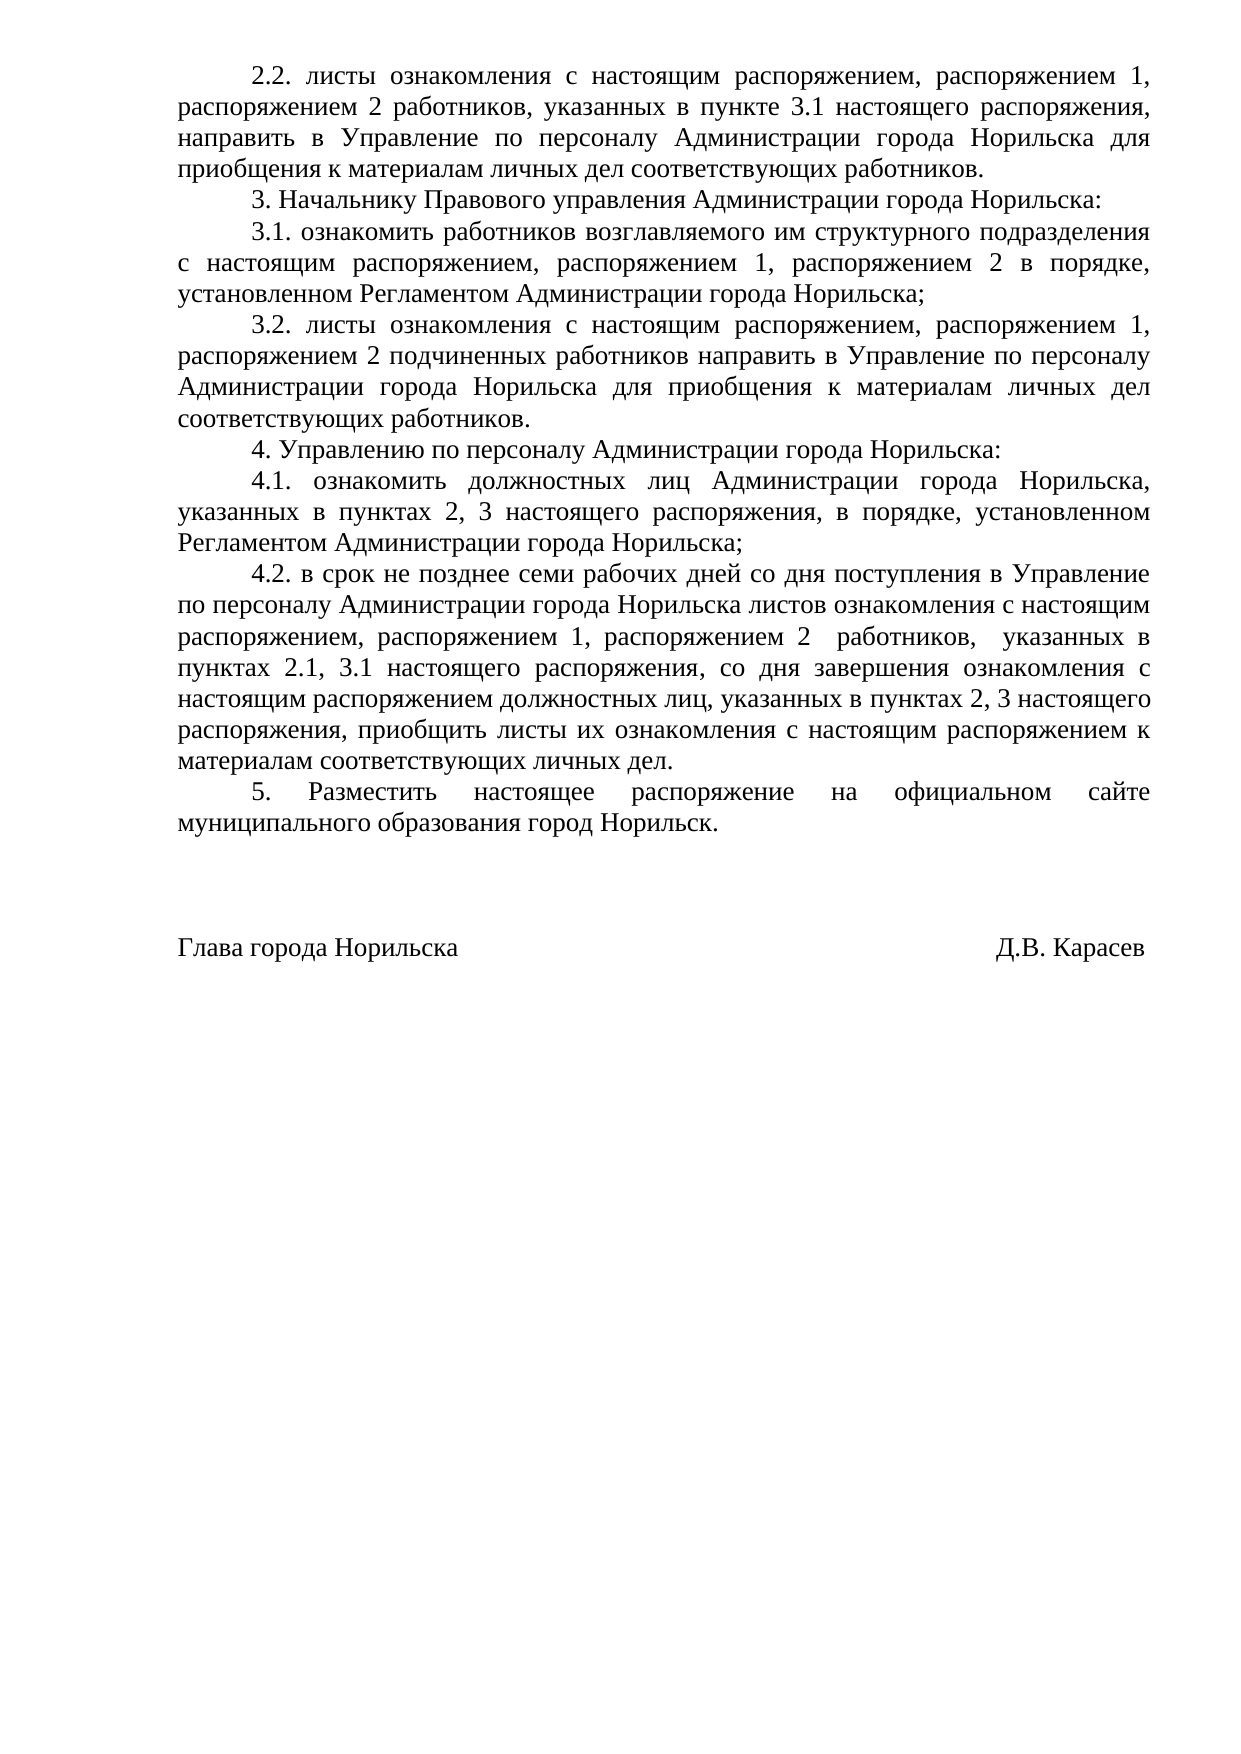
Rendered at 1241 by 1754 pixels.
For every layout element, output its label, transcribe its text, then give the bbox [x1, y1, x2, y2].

text 4.1. ознакомить должностных лиц Администрации города Норильска, указанных в пунктах 2, 3 настоящего распоряжения, в порядке, установленном Регламентом Администрации города Норильска; [177, 464, 1152, 557]
text 2.2. листы ознакомления с настоящим распоряжением, распоряжением 1, распоряжением 2 работников, указанных в пункте 3.1 настоящего распоряжения, направить в Управление по персоналу Администрации города Норильска для приобщения к материалам личных дел соответствующих работников. [177, 59, 1152, 184]
text 3.2. листы ознакомления с настоящим распоряжением, распоряжением 1, распоряжением 2 подчиненных работников направить в Управление по персоналу Администрации города Норильска для приобщения к материалам личных дел соответствующих работников. [177, 308, 1152, 433]
text 5. Разместить настоящее распоряжение на официальном сайте муниципального образования город Норильск. [177, 775, 1152, 838]
text 3. Начальнику Правового управления Администрации города Норильска: [177, 184, 1152, 215]
text 3.1. ознакомить работников возглавляемого им структурного подразделения с настоящим распоряжением, распоряжением 1, распоряжением 2 в порядке, установленном Регламентом Администрации города Норильска; [177, 215, 1152, 308]
text 4. Управлению по персоналу Администрации города Норильска: [177, 433, 1152, 464]
text Глава города Норильска Д.В. Карасев [177, 931, 1152, 962]
text 4.2. в срок не позднее семи рабочих дней со дня поступления в Управление по персоналу Администрации города Норильска листов ознакомления с настоящим распоряжением, распоряжением 1, распоряжением 2 работников, указанных в пунктах 2.1, 3.1 настоящего распоряжения, со дня завершения ознакомления с настоящим распоряжением должностных лиц, указанных в пунктах 2, 3 настоящего распоряжения, приобщить листы их ознакомления с настоящим распоряжением к материалам соответствующих личных дел. [177, 557, 1152, 775]
